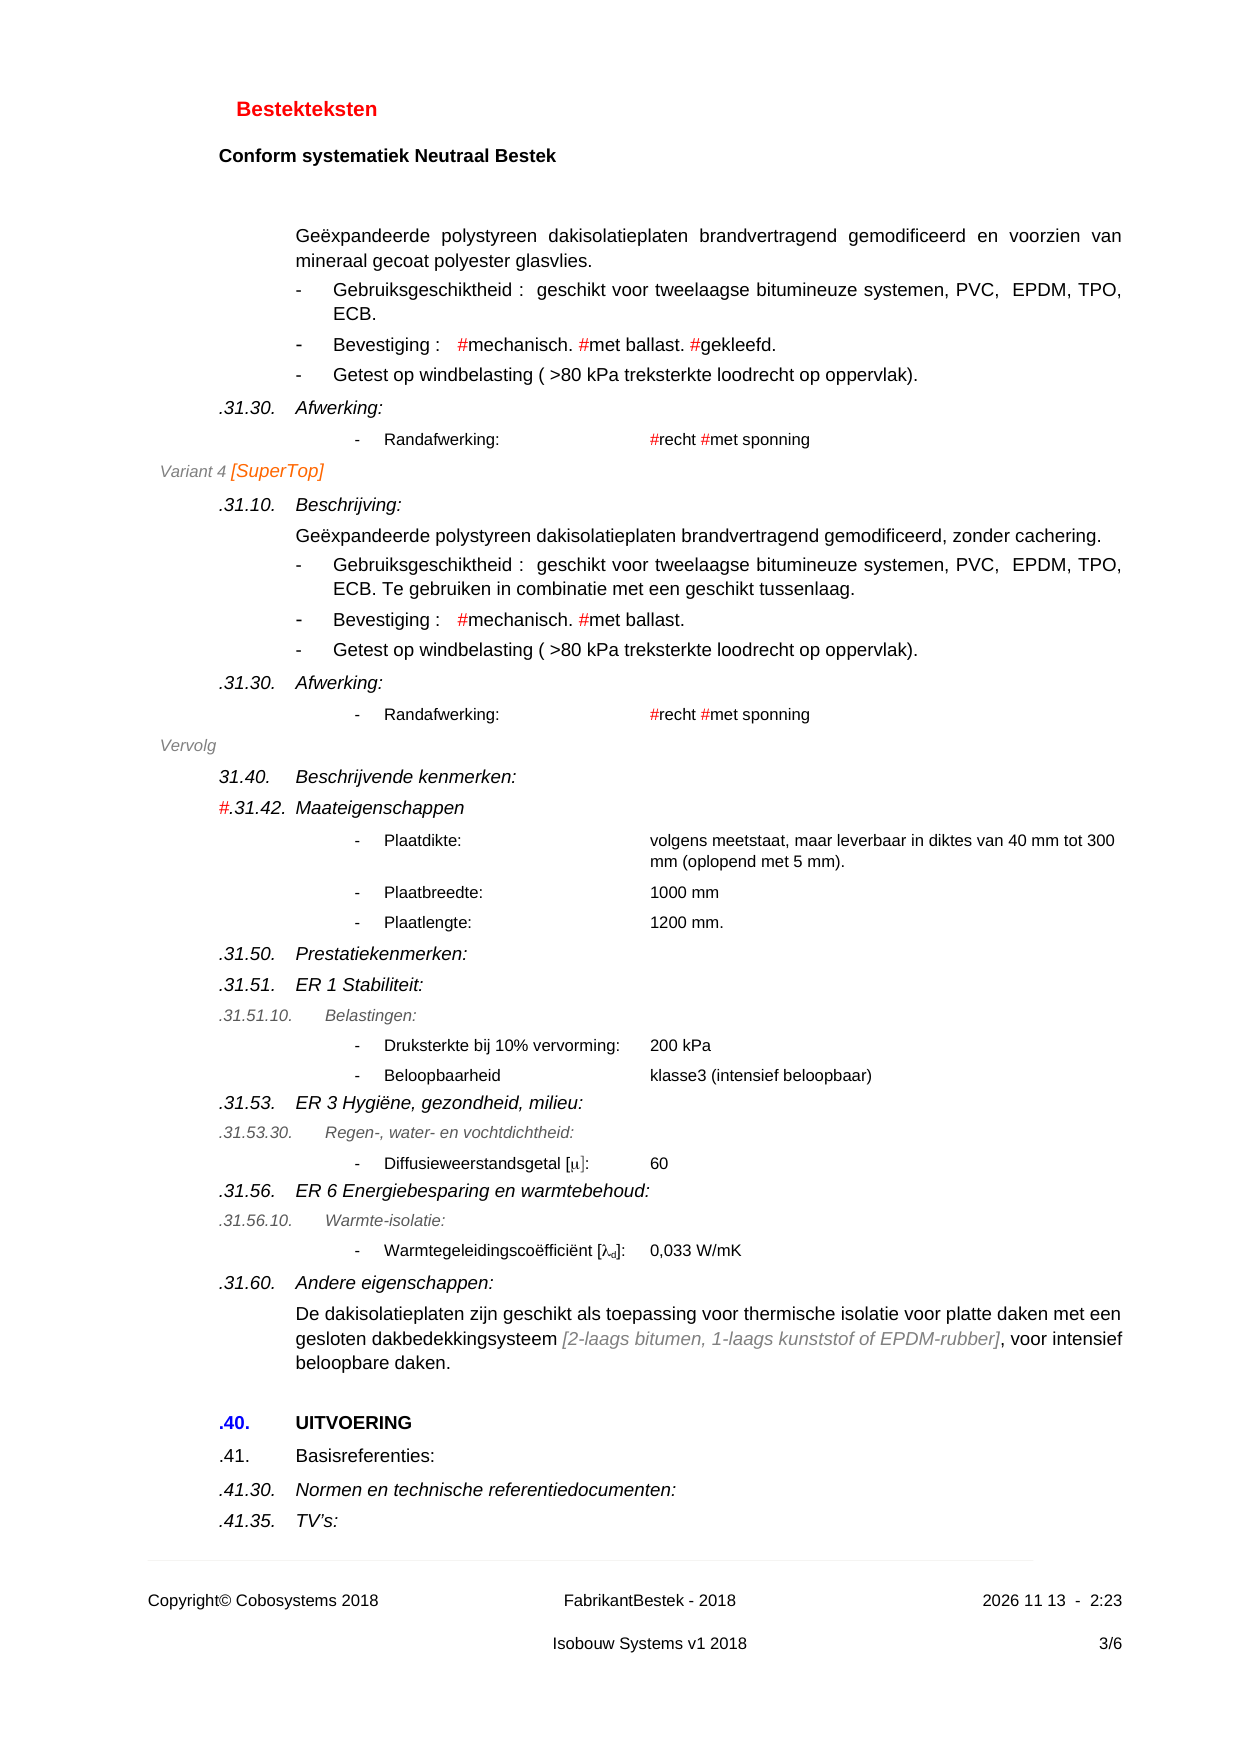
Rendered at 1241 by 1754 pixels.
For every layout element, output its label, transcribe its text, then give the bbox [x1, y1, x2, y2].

subtitle .41.35. TV’s: [218, 1509, 1122, 1531]
text - Beloopbaarheid klasse3 (intensief beloopbaar) [354, 1066, 1122, 1085]
subtitle .31.56.10. Warmte-isolatie: [218, 1211, 1122, 1230]
subtitle .31.51.10. Belastingen: [218, 1005, 1122, 1024]
text - Plaatbreedte: 1000 mm [354, 883, 1122, 902]
subtitle .31.30. Afwerking: [218, 672, 1122, 693]
subtitle .31.53. ER 3 Hygiëne, gezondheid, milieu: [218, 1092, 1122, 1114]
text Geëxpandeerde polystyreen dakisolatieplaten brandvertragend gemodificeerd en voorzien van mineraal gecoat polyester glasvlies. [295, 224, 1122, 271]
subtitle 31.40. Beschrijvende kenmerken: [218, 766, 1122, 788]
subtitle .31.60. Andere eigenschappen: [218, 1271, 1122, 1293]
text - Druksterkte bij 10% vervorming: 200 kPa [354, 1036, 1122, 1055]
text De dakisolatieplaten zijn geschikt als toepassing voor thermische isolatie voor platte daken met een gesloten dakbedekkingsysteem [2-laags bitumen, 1-laags kunststof of EPDM-rubber], voor intensief beloopbare daken. [295, 1302, 1122, 1374]
subtitle .31.53.30. Regen-, water- en vochtdichtheid: [218, 1123, 1122, 1142]
subtitle .31.10. Beschrijving: [218, 493, 1122, 515]
text Geëxpandeerde polystyreen dakisolatieplaten brandvertragend gemodificeerd, zonder cachering. [295, 524, 1122, 546]
list Getest op windbelasting ( >80 kPa treksterkte loodrecht op oppervlak). [295, 364, 1122, 385]
subtitle Vervolg [159, 735, 1122, 754]
subtitle .40. UITVOERING [218, 1412, 1122, 1434]
text - Plaatlengte: 1200 mm. [354, 913, 1122, 932]
subtitle .31.30. Afwerking: [218, 397, 1122, 418]
text - Warmtegeleidingscoëfficiënt [d]: 0,033 W/mK [354, 1241, 1122, 1260]
text - Plaatdikte: volgens meetstaat, maar leverbaar in diktes van 40 mm tot 300 mm (oplopend met 5 mm). [354, 830, 1122, 871]
text - Randafwerking: #recht #met sponning [354, 705, 1122, 724]
text - Randafwerking: #recht #met sponning [354, 430, 1122, 449]
text - Diffusieweerstandsgetal [: 60 [354, 1153, 1122, 1173]
subtitle .31.56. ER 6 Energiebesparing en warmtebehoud: [218, 1180, 1122, 1201]
subtitle Variant 4 [SuperTop] [159, 460, 1122, 482]
list Getest op windbelasting ( >80 kPa treksterkte loodrecht op oppervlak). [295, 639, 1122, 660]
subtitle #.31.42. Maateigenschappen [218, 797, 1122, 819]
subtitle .41. Basisreferenties: [218, 1445, 1122, 1467]
list Bevestiging : #mechanisch. #met ballast. [295, 607, 1122, 631]
subtitle .31.51. ER 1 Stabiliteit: [218, 974, 1122, 996]
subtitle .31.50. Prestatiekenmerken: [218, 943, 1122, 965]
subtitle .41.30. Normen en technische referentiedocumenten: [218, 1478, 1122, 1500]
list Bevestiging : #mechanisch. #met ballast. #gekleefd. [295, 332, 1122, 356]
list Gebruiksgeschiktheid : geschikt voor tweelaagse bitumineuze systemen, PVC, EPDM, TPO, ECB. Te gebruiken in combinatie met een geschikt tussenlaag. [295, 553, 1122, 600]
list Gebruiksgeschiktheid : geschikt voor tweelaagse bitumineuze systemen, PVC, EPDM, TPO, ECB. [295, 278, 1122, 325]
